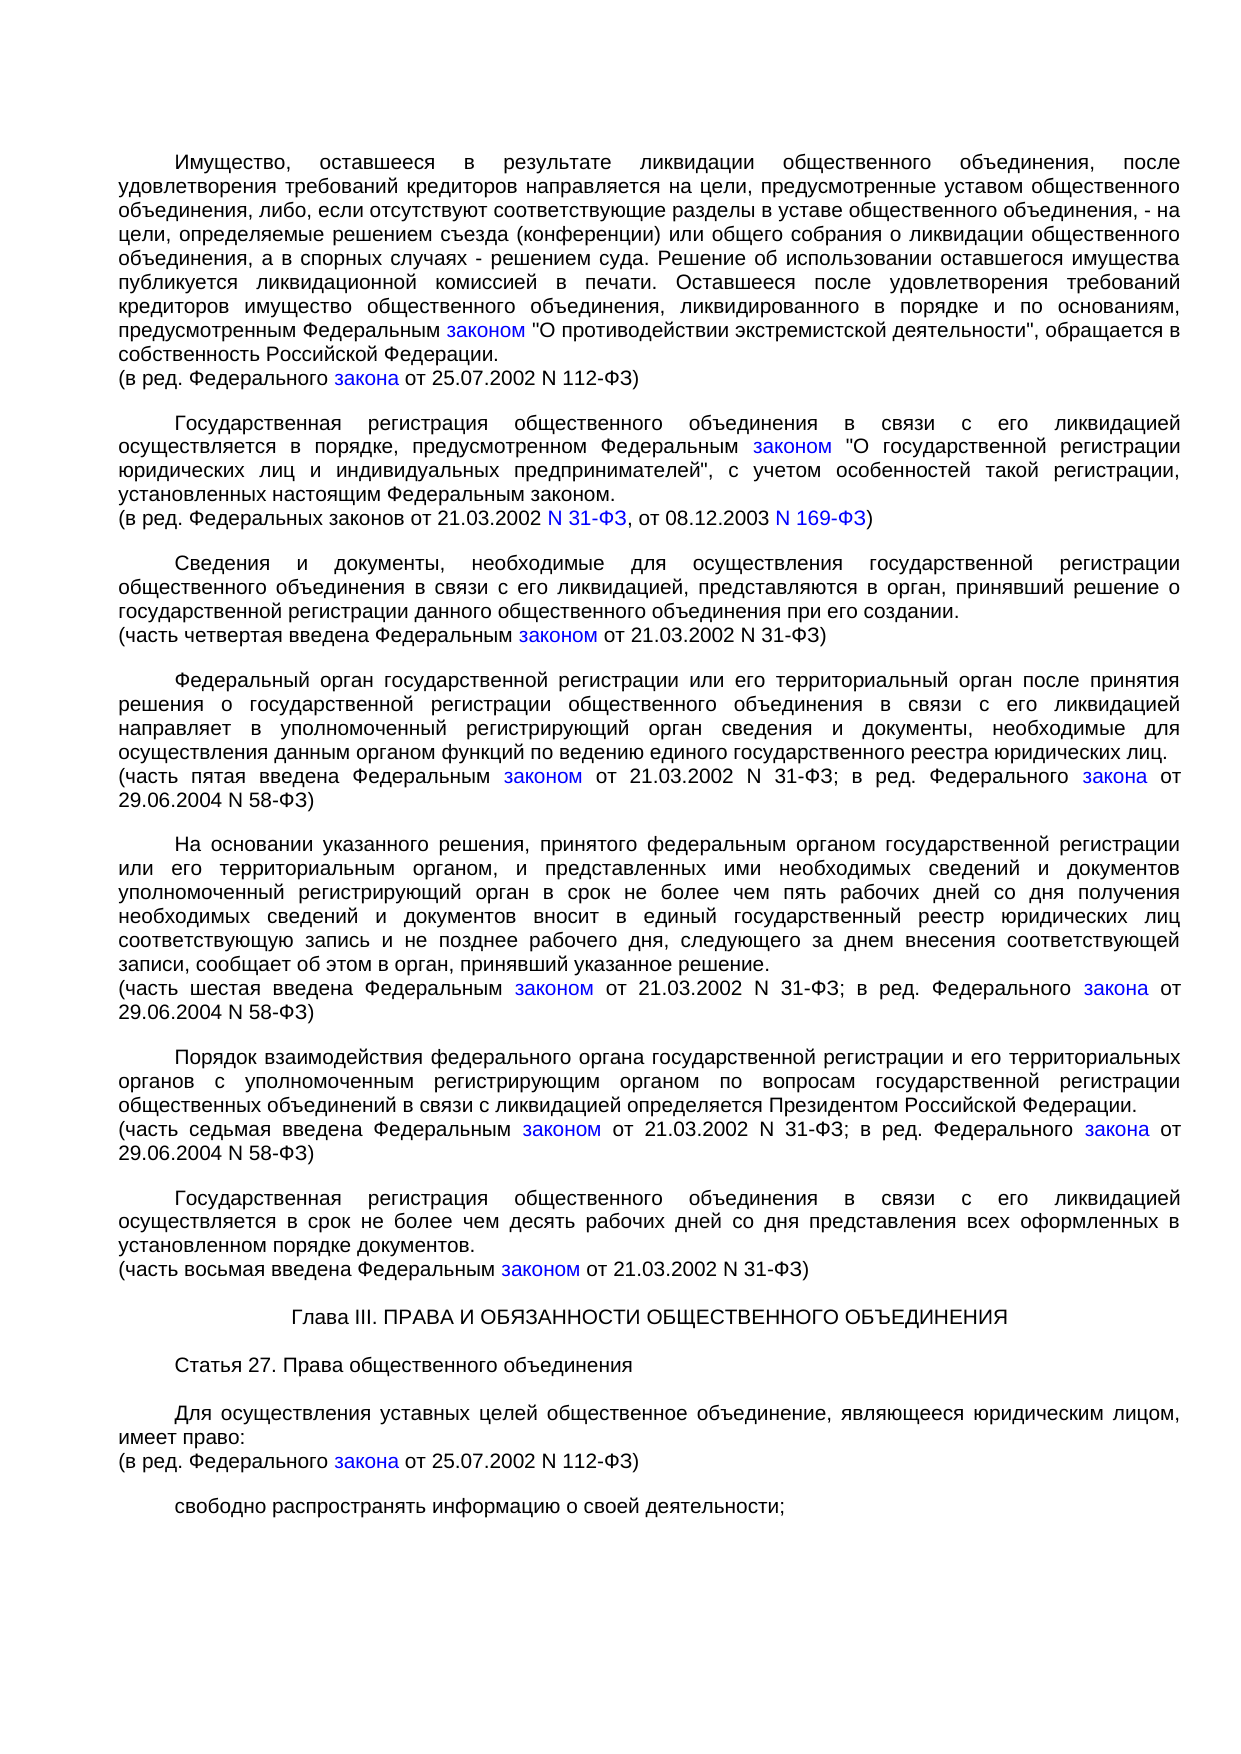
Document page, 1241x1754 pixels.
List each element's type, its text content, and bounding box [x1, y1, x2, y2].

text свободно распространять информацию о своей деятельности; [118, 1494, 1181, 1518]
text (часть пятая введена Федеральным законом от 21.03.2002 N 31-ФЗ; в ред. Федерального закона от 29.06.2004 N 58-ФЗ) [118, 763, 1181, 811]
text (часть шестая введена Федеральным законом от 21.03.2002 N 31-ФЗ; в ред. Федерального закона от 29.06.2004 N 58-ФЗ) [118, 976, 1181, 1024]
text Федеральный орган государственной регистрации или его территориальный орган после принятия решения о государственной регистрации общественного объединения в связи с его ликвидацией направляет в уполномоченный регистрирующий орган сведения и документы, необходимые для осуществления данным органом функций по ведению единого государственного реестра юридических лиц. [118, 668, 1181, 763]
text (часть восьмая введена Федеральным законом от 21.03.2002 N 31-ФЗ) [118, 1257, 1181, 1281]
text (часть четвертая введена Федеральным законом от 21.03.2002 N 31-ФЗ) [118, 623, 1181, 647]
text Порядок взаимодействия федерального органа государственной регистрации и его территориальных органов с уполномоченным регистрирующим органом по вопросам государственной регистрации общественных объединений в связи с ликвидацией определяется Президентом Российской Федерации. [118, 1045, 1181, 1117]
text (в ред. Федеральных законов от 21.03.2002 N 31-ФЗ, от 08.12.2003 N 169-ФЗ) [118, 506, 1181, 530]
text (в ред. Федерального закона от 25.07.2002 N 112-ФЗ) [118, 1449, 1181, 1473]
text (в ред. Федерального закона от 25.07.2002 N 112-ФЗ) [118, 366, 1181, 389]
text Сведения и документы, необходимые для осуществления государственной регистрации общественного объединения в связи с его ликвидацией, представляются в орган, принявший решение о государственной регистрации данного общественного объединения при его создании. [118, 551, 1181, 623]
text (часть седьмая введена Федеральным законом от 21.03.2002 N 31-ФЗ; в ред. Федерального закона от 29.06.2004 N 58-ФЗ) [118, 1117, 1181, 1164]
text На основании указанного решения, принятого федеральным органом государственной регистрации или его территориальным органом, и представленных ими необходимых сведений и документов уполномоченный регистрирующий орган в срок не более чем пять рабочих дней со дня получения необходимых сведений и документов вносит в единый государственный реестр юридических лиц соответствующую запись и не позднее рабочего дня, следующего за днем внесения соответствующей записи, сообщает об этом в орган, принявший указанное решение. [118, 832, 1181, 976]
text Статья 27. Права общественного объединения [118, 1353, 1181, 1377]
text Глава III. ПРАВА И ОБЯЗАННОСТИ ОБЩЕСТВЕННОГО ОБЪЕДИНЕНИЯ [118, 1305, 1181, 1329]
text Государственная регистрация общественного объединения в связи с его ликвидацией осуществляется в порядке, предусмотренном Федеральным законом "О государственной регистрации юридических лиц и индивидуальных предпринимателей", с учетом особенностей такой регистрации, установленных настоящим Федеральным законом. [118, 410, 1181, 506]
text Имущество, оставшееся в результате ликвидации общественного объединения, после удовлетворения требований кредиторов направляется на цели, предусмотренные уставом общественного объединения, либо, если отсутствуют соответствующие разделы в уставе общественного объединения, - на цели, определяемые решением съезда (конференции) или общего собрания о ликвидации общественного объединения, а в спорных случаях - решением суда. Решение об использовании оставшегося имущества публикуется ликвидационной комиссией в печати. Оставшееся после удовлетворения требований кредиторов имущество общественного объединения, ликвидированного в порядке и по основаниям, предусмотренным Федеральным законом "О противодействии экстремистской деятельности", обращается в собственность Российской Федерации. [118, 150, 1181, 366]
text Для осуществления уставных целей общественное объединение, являющееся юридическим лицом, имеет право: [118, 1401, 1181, 1449]
text Государственная регистрация общественного объединения в связи с его ликвидацией осуществляется в срок не более чем десять рабочих дней со дня представления всех оформленных в установленном порядке документов. [118, 1185, 1181, 1257]
